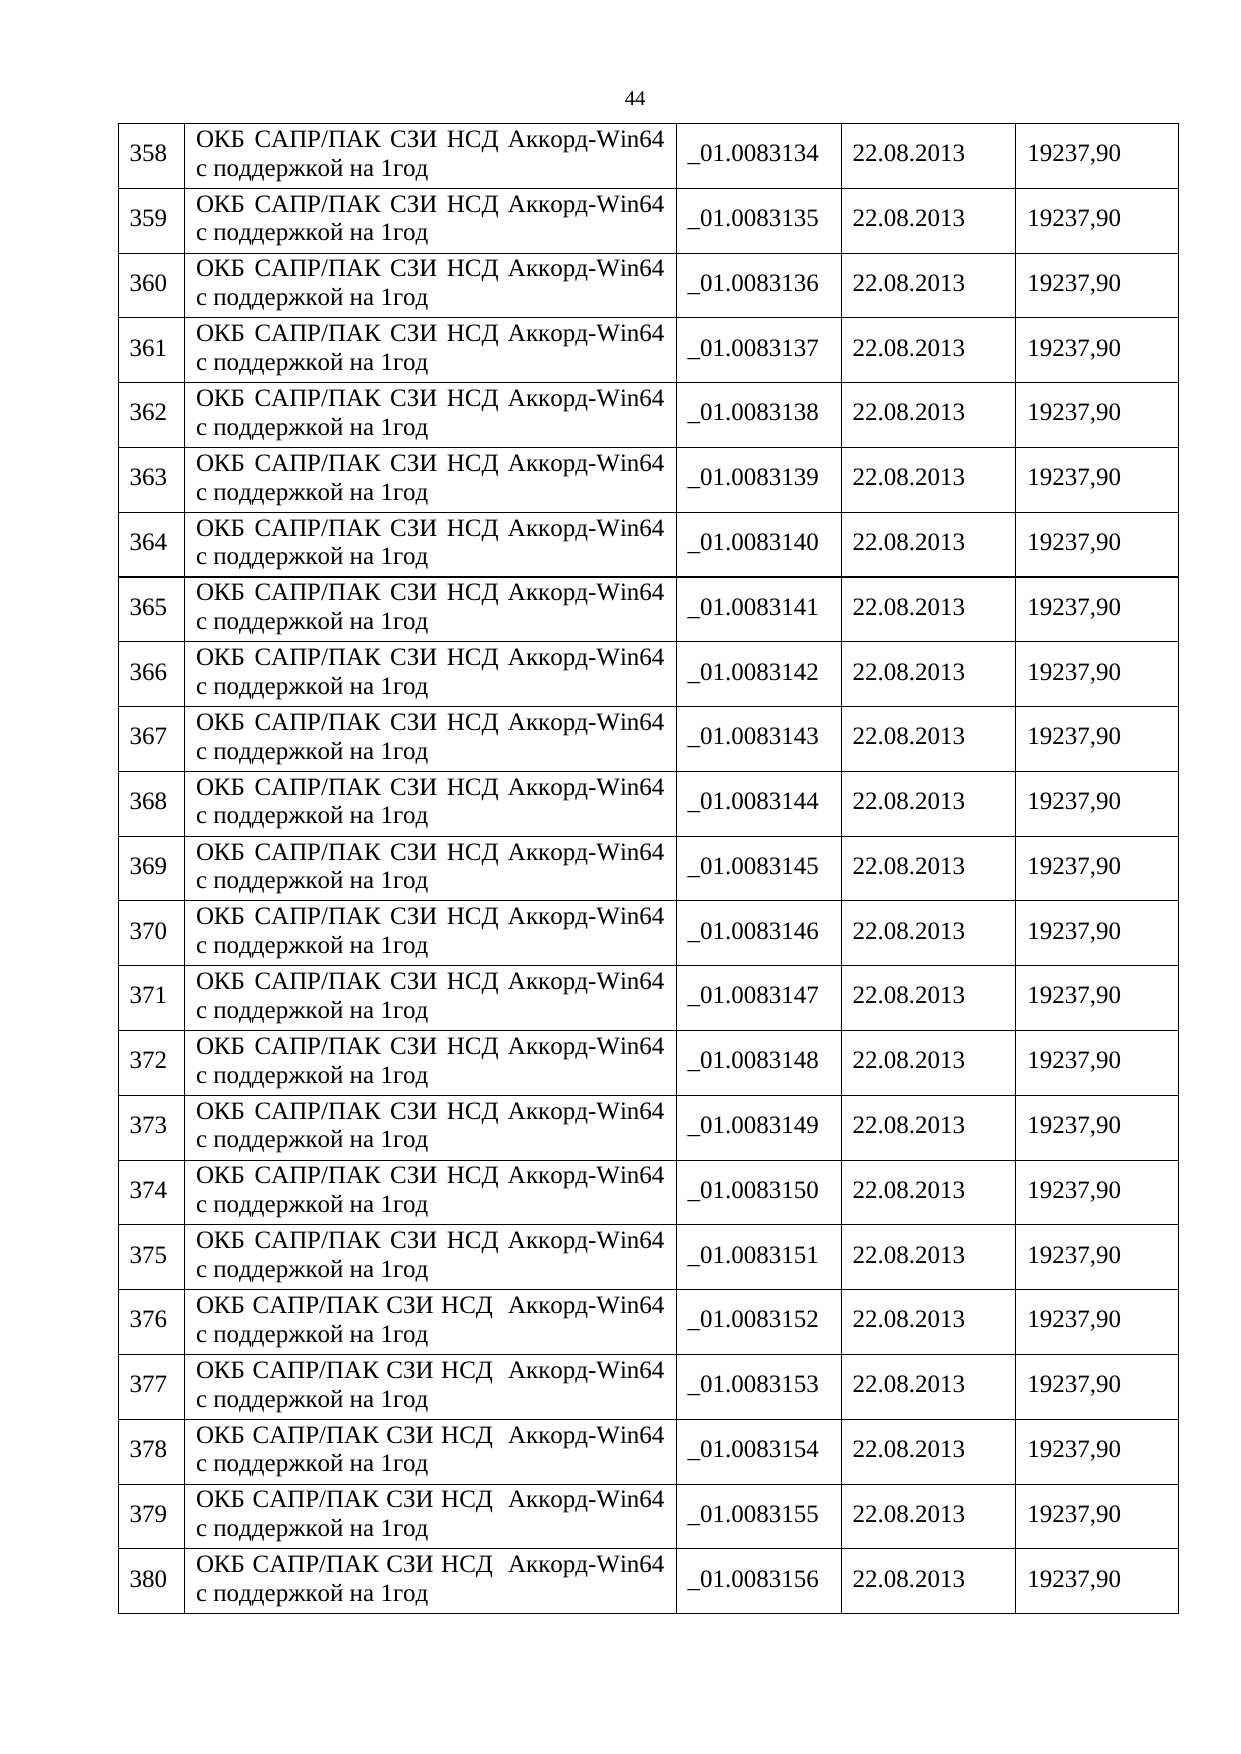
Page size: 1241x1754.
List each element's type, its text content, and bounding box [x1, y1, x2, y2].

table_cell 19237,90 [1016, 448, 1178, 512]
table_cell 19237,90 [1016, 966, 1178, 1030]
table_cell _01.0083156 [677, 1549, 841, 1613]
table_cell 366 [119, 642, 184, 706]
table_cell _01.0083146 [677, 901, 841, 965]
table_cell ОКБ САПР/ПАК СЗИ НСД Аккорд-Win64 c поддержкой на 1год [185, 966, 676, 1030]
table_cell 374 [119, 1161, 184, 1224]
table_cell 379 [119, 1485, 184, 1548]
table_cell 19237,90 [1016, 707, 1178, 771]
table_cell 22.08.2013 [842, 707, 1015, 771]
table_cell 19237,90 [1016, 1420, 1178, 1483]
table_cell _01.0083142 [677, 642, 841, 706]
table_cell 22.08.2013 [842, 1485, 1015, 1548]
table_cell 19237,90 [1016, 189, 1178, 252]
table_cell 22.08.2013 [842, 1225, 1015, 1289]
table_cell 360 [119, 254, 184, 317]
table_cell 361 [119, 318, 184, 382]
table_cell 363 [119, 448, 184, 512]
table_cell _01.0083144 [677, 772, 841, 836]
table_cell ОКБ САПР/ПАК СЗИ НСД Аккорд-Win64 c поддержкой на 1год [185, 1161, 676, 1224]
table_cell 19237,90 [1016, 578, 1178, 641]
table_cell 19237,90 [1016, 124, 1178, 188]
table_cell ОКБ САПР/ПАК СЗИ НСД Аккорд-Win64 c поддержкой на 1год [185, 383, 676, 447]
table_cell _01.0083136 [677, 254, 841, 317]
table_cell 19237,90 [1016, 642, 1178, 706]
table_cell 22.08.2013 [842, 578, 1015, 641]
table_cell _01.0083143 [677, 707, 841, 771]
table_cell ОКБ САПР/ПАК СЗИ НСД Аккорд-Win64 c поддержкой на 1год [185, 448, 676, 512]
table_cell 19237,90 [1016, 1549, 1178, 1613]
table_cell 22.08.2013 [842, 837, 1015, 900]
table_cell 364 [119, 513, 184, 576]
table_cell ОКБ САПР/ПАК СЗИ НСД Аккорд-Win64 c поддержкой на 1год [185, 254, 676, 317]
table_cell ОКБ САПР/ПАК СЗИ НСД Аккорд-Win64 c поддержкой на 1год [185, 1225, 676, 1289]
table_cell 19237,90 [1016, 1355, 1178, 1419]
table_cell 373 [119, 1096, 184, 1159]
table_cell 19237,90 [1016, 1225, 1178, 1289]
table_cell _01.0083147 [677, 966, 841, 1030]
table_cell ОКБ САПР/ПАК СЗИ НСД Аккорд-Win64 c поддержкой на 1год [185, 578, 676, 641]
table_cell 22.08.2013 [842, 966, 1015, 1030]
table_cell ОКБ САПР/ПАК СЗИ НСД Аккорд-Win64 c поддержкой на 1год [185, 837, 676, 900]
table_cell 19237,90 [1016, 1031, 1178, 1095]
table_cell 19237,90 [1016, 901, 1178, 965]
table_cell 22.08.2013 [842, 1420, 1015, 1483]
table_cell 19237,90 [1016, 1485, 1178, 1548]
table_cell 22.08.2013 [842, 1549, 1015, 1613]
table_cell _01.0083141 [677, 578, 841, 641]
table_cell ОКБ САПР/ПАК СЗИ НСД Аккорд-Win64 c поддержкой на 1год [185, 901, 676, 965]
table_cell 22.08.2013 [842, 1161, 1015, 1224]
table_cell 372 [119, 1031, 184, 1095]
table_cell 19237,90 [1016, 1096, 1178, 1159]
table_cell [185, 1485, 676, 1548]
table_cell _01.0083152 [677, 1290, 841, 1354]
table_cell 19237,90 [1016, 772, 1178, 836]
table_cell 365 [119, 578, 184, 641]
table_cell 22.08.2013 [842, 318, 1015, 382]
table_cell _01.0083154 [677, 1420, 841, 1483]
table_cell 358 [119, 124, 184, 188]
table_cell _01.0083137 [677, 318, 841, 382]
table_cell _01.0083135 [677, 189, 841, 252]
table_cell ОКБ САПР/ПАК СЗИ НСД Аккорд-Win64 c поддержкой на 1год [185, 189, 676, 252]
table_cell 22.08.2013 [842, 1290, 1015, 1354]
table_cell 19237,90 [1016, 254, 1178, 317]
table_cell 19237,90 [1016, 318, 1178, 382]
table_cell _01.0083150 [677, 1161, 841, 1224]
table_cell 375 [119, 1225, 184, 1289]
table_cell 19237,90 [1016, 513, 1178, 576]
table_cell 22.08.2013 [842, 772, 1015, 836]
table_cell 22.08.2013 [842, 513, 1015, 576]
table_cell 22.08.2013 [842, 1096, 1015, 1159]
table_cell 378 [119, 1420, 184, 1483]
table_cell _01.0083140 [677, 513, 841, 576]
table_cell 367 [119, 707, 184, 771]
table_cell ОКБ САПР/ПАК СЗИ НСД Аккорд-Win64 c поддержкой на 1год [185, 772, 676, 836]
table_cell 376 [119, 1290, 184, 1354]
table_cell 371 [119, 966, 184, 1030]
table_cell _01.0083148 [677, 1031, 841, 1095]
table_cell 22.08.2013 [842, 254, 1015, 317]
table_cell ОКБ САПР/ПАК СЗИ НСД Аккорд-Win64 c поддержкой на 1год [185, 1096, 676, 1159]
table_cell 22.08.2013 [842, 642, 1015, 706]
table_cell 19237,90 [1016, 837, 1178, 900]
table_cell 22.08.2013 [842, 901, 1015, 965]
table_cell 19237,90 [1016, 1161, 1178, 1224]
table_cell 22.08.2013 [842, 383, 1015, 447]
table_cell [185, 1549, 676, 1613]
table_cell ОКБ САПР/ПАК СЗИ НСД Аккорд-Win64 c поддержкой на 1год [185, 1355, 676, 1419]
table_cell ОКБ САПР/ПАК СЗИ НСД Аккорд-Win64 c поддержкой на 1год [185, 642, 676, 706]
table_cell _01.0083134 [677, 124, 841, 188]
table_cell _01.0083149 [677, 1096, 841, 1159]
table_cell _01.0083139 [677, 448, 841, 512]
table_cell 362 [119, 383, 184, 447]
table_cell 377 [119, 1355, 184, 1419]
table_cell 22.08.2013 [842, 448, 1015, 512]
table_cell 359 [119, 189, 184, 252]
table_cell 19237,90 [1016, 1290, 1178, 1354]
table_cell 369 [119, 837, 184, 900]
table_cell _01.0083155 [677, 1485, 841, 1548]
table_cell 370 [119, 901, 184, 965]
table_cell ОКБ САПР/ПАК СЗИ НСД Аккорд-Win64 c поддержкой на 1год [185, 318, 676, 382]
table_cell 380 [119, 1549, 184, 1613]
table_cell 368 [119, 772, 184, 836]
table_cell ОКБ САПР/ПАК СЗИ НСД Аккорд-Win64 c поддержкой на 1год [185, 124, 676, 188]
table_cell ОКБ САПР/ПАК СЗИ НСД Аккорд-Win64 c поддержкой на 1год [185, 513, 676, 576]
table_cell _01.0083145 [677, 837, 841, 900]
table_cell ОКБ САПР/ПАК СЗИ НСД Аккорд-Win64 c поддержкой на 1год [185, 707, 676, 771]
table_cell ОКБ САПР/ПАК СЗИ НСД Аккорд-Win64 c поддержкой на 1год [185, 1290, 676, 1354]
table_cell 22.08.2013 [842, 1355, 1015, 1419]
table_cell 22.08.2013 [842, 124, 1015, 188]
table_cell 19237,90 [1016, 383, 1178, 447]
table_cell _01.0083151 [677, 1225, 841, 1289]
table_cell 22.08.2013 [842, 1031, 1015, 1095]
table_cell ОКБ САПР/ПАК СЗИ НСД Аккорд-Win64 c поддержкой на 1год [185, 1420, 676, 1483]
table_cell ОКБ САПР/ПАК СЗИ НСД Аккорд-Win64 c поддержкой на 1год [185, 1031, 676, 1095]
table_cell _01.0083153 [677, 1355, 841, 1419]
table_cell _01.0083138 [677, 383, 841, 447]
table_cell 22.08.2013 [842, 189, 1015, 252]
